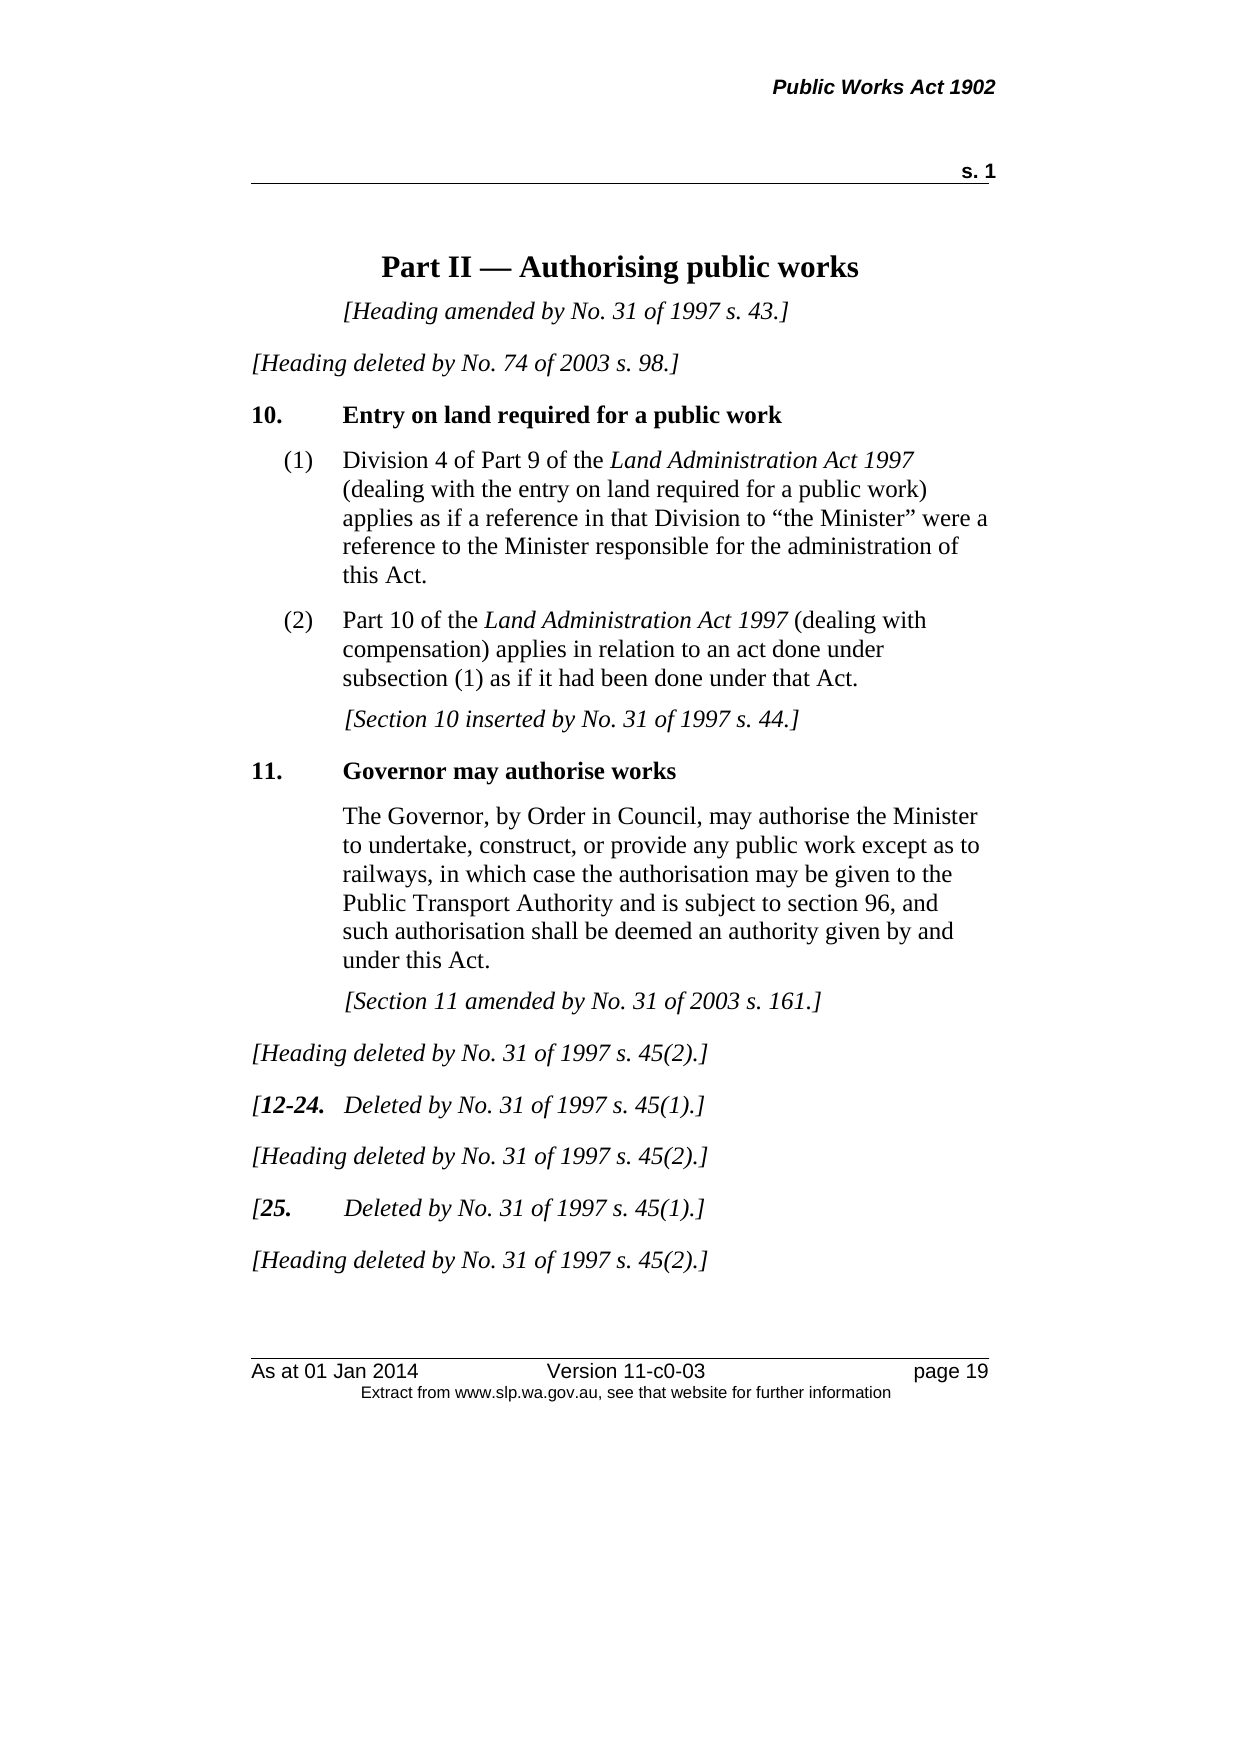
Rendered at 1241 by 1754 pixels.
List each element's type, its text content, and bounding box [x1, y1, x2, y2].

text [Heading deleted by No. 31 of 1997 s. 45(2).] [251, 1141, 989, 1170]
text (2) Part 10 of the Land Administration Act 1997 (dealing with compensation) applies in relation to an act done under subsection (1) as if it had been done under that Act. [251, 606, 989, 692]
text (1) Division 4 of Part 9 of the Land Administration Act 1997 (dealing with the entry on land required for a public work) applies as if a reference in that Division to “the Minister” were a reference to the Minister responsible for the administration of this Act. [251, 445, 989, 589]
subtitle 10. Entry on land required for a public work [251, 400, 989, 428]
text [251, 1245, 989, 1273]
text [25. Deleted by No. 31 of 1997 s. 45(1).] [251, 1193, 989, 1222]
text [Heading deleted by No. 31 of 1997 s. 45(2).] [251, 1038, 989, 1067]
text [Section 11 amended by No. 31 of 2003 s. 161.] [251, 986, 989, 1015]
text [Heading deleted by No. 74 of 2003 s. 98.] [251, 348, 989, 377]
text [12-24. Deleted by No. 31 of 1997 s. 45(1).] [251, 1090, 989, 1118]
text [Section 10 inserted by No. 31 of 1997 s. 44.] [251, 704, 989, 733]
text The Governor, by Order in Council, may authorise the Minister to undertake, construct, or provide any public work except as to railways, in which case the authorisation may be given to the Public Transport Authority and is subject to section 96, and such authorisation shall be deemed an authority given by and under this Act. [251, 801, 989, 974]
subtitle 11. Governor may authorise works [251, 756, 989, 785]
subtitle [Heading amended by No. 31 of 1997 s. 43.] [251, 296, 989, 325]
subtitle Part II — Authorising public works [251, 248, 989, 284]
